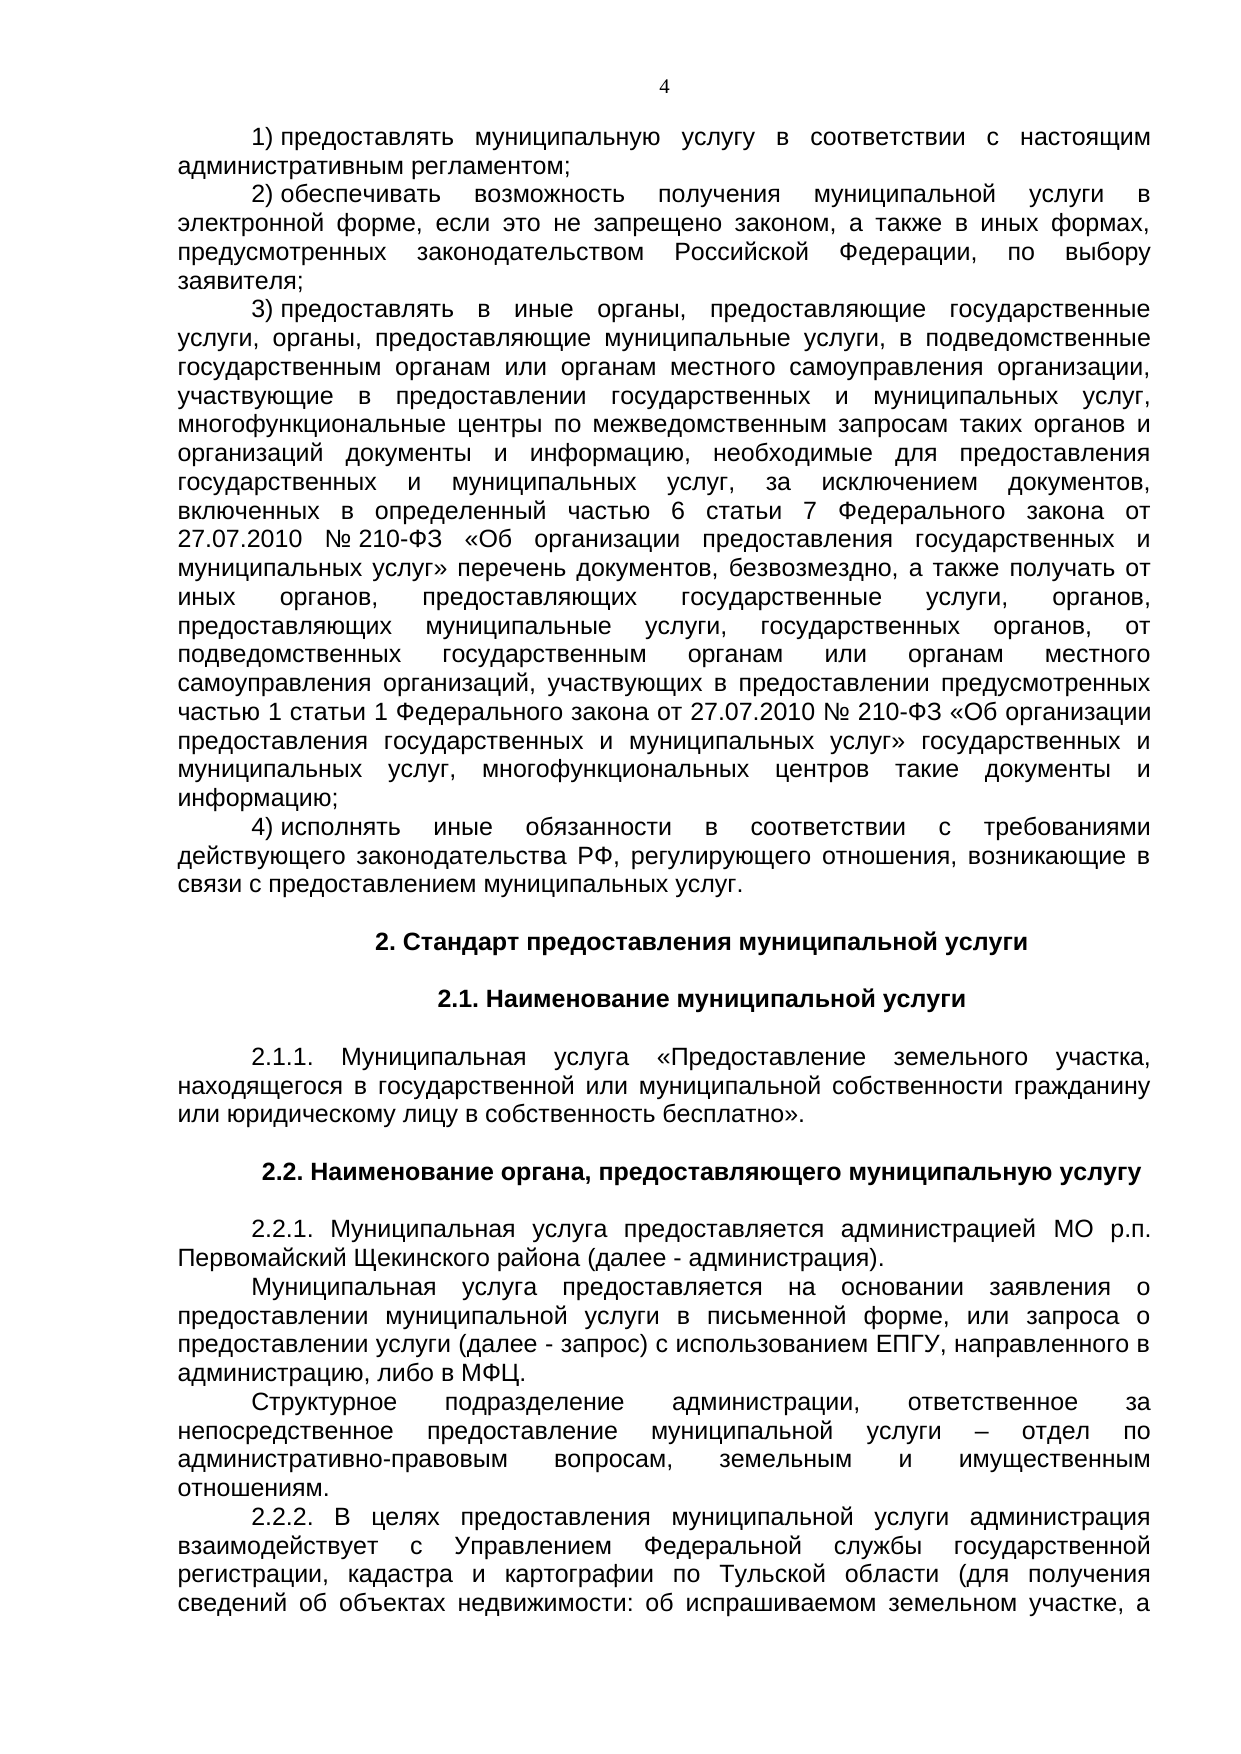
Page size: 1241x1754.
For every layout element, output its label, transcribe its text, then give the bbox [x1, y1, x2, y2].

text 2.1. Наименование муниципальной услуги [177, 984, 1152, 1013]
text Структурное подразделение администрации, ответственное за непосредственное предоставление муниципальной услуги – отдел по административно-правовым вопросам, земельным и имущественным отношениям. [177, 1387, 1152, 1502]
text 2.1.1. Муниципальная услуга «Предоставление земельного участка, находящегося в государственной или муниципальной собственности гражданину или юридическому лицу в собственность бесплатно». [177, 1042, 1152, 1128]
text 1) предоставлять муниципальную услугу в соответствии с настоящим административным регламентом; [177, 122, 1152, 179]
text 2. Стандарт предоставления муниципальной услуги [177, 927, 1152, 956]
text 2) обеспечивать возможность получения муниципальной услуги в электронной форме, если это не запрещено законом, а также в иных формах, предусмотренных законодательством Российской Федерации, по выбору заявителя; [177, 179, 1152, 294]
text 2.2. Наименование органа, предоставляющего муниципальную услугу [177, 1157, 1152, 1186]
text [177, 1502, 1152, 1617]
text Муниципальная услуга предоставляется на основании заявления о предоставлении муниципальной услуги в письменной форме, или запроса о предоставлении услуги (далее - запрос) с использованием ЕПГУ, направленного в администрацию, либо в МФЦ. [177, 1272, 1152, 1387]
text 2.2.1. Муниципальная услуга предоставляется администрацией МО р.п. Первомайский Щекинского района (далее - администрация). [177, 1214, 1152, 1272]
text 4) исполнять иные обязанности в соответствии с требованиями действующего законодательства РФ, регулирующего отношения, возникающие в связи с предоставлением муниципальных услуг. [177, 812, 1152, 898]
text 3) предоставлять в иные органы, предоставляющие государственные услуги, органы, предоставляющие муниципальные услуги, в подведомственные государственным органам или органам местного самоуправления организации, участвующие в предоставлении государственных и муниципальных услуг, многофункциональные центры по межведомственным запросам таких органов и организаций документы и информацию, необходимые для предоставления государственных и муниципальных услуг, за исключением документов, включенных в определенный частью 6 статьи 7 Федерального закона от 27.07.2010 № 210-ФЗ «Об организации предоставления государственных и муниципальных услуг» перечень документов, безвозмездно, а также получать от иных органов, предоставляющих государственные услуги, органов, предоставляющих муниципальные услуги, государственных органов, от подведомственных государственным органам или органам местного самоуправления организаций, участвующих в предоставлении предусмотренных частью 1 статьи 1 Федерального закона от 27.07.2010 № 210-ФЗ «Об организации предоставления государственных и муниципальных услуг» государственных и муниципальных услуг, многофункциональных центров такие документы и информацию; [177, 294, 1152, 812]
